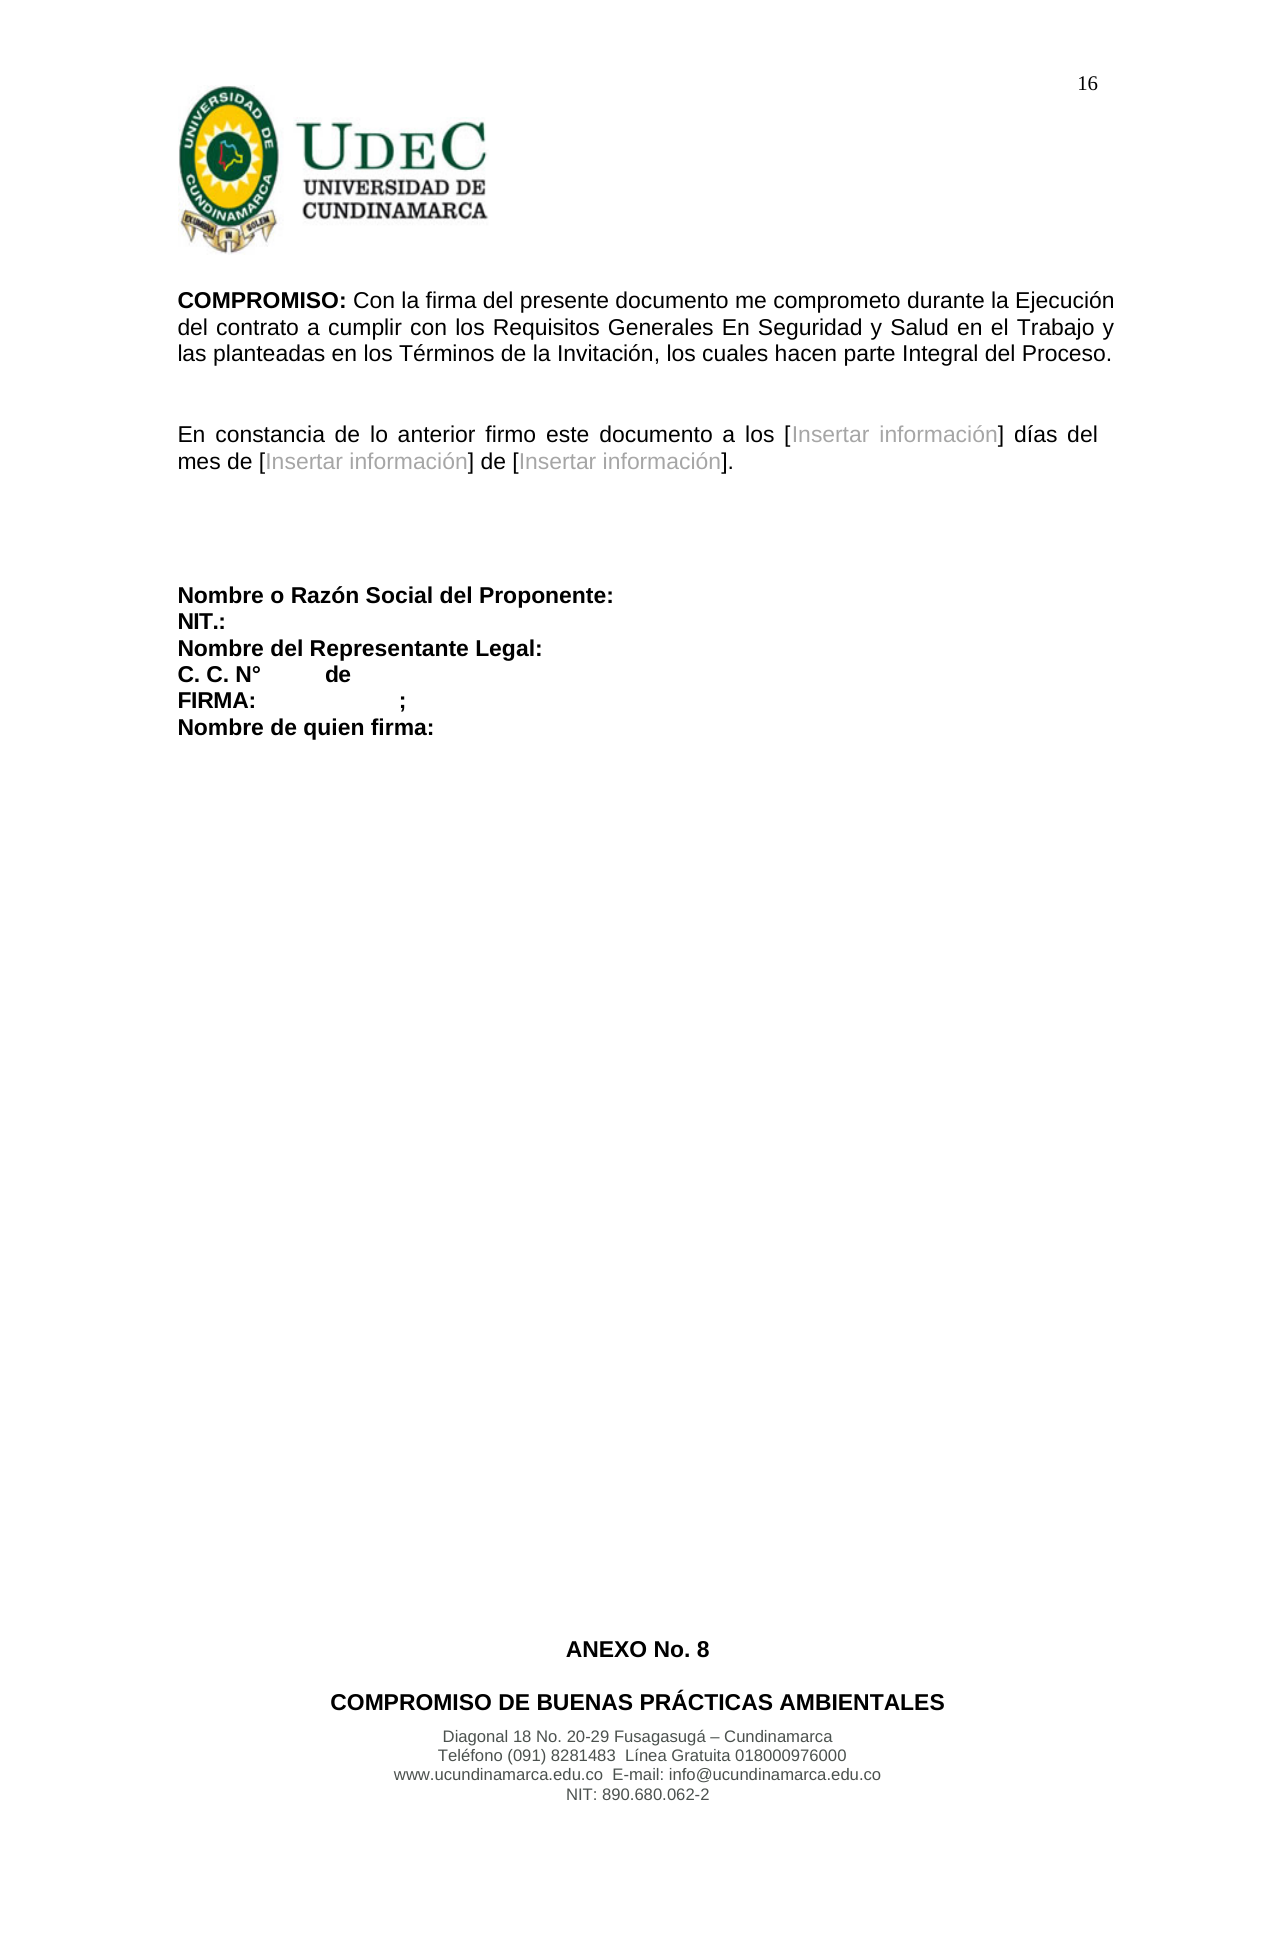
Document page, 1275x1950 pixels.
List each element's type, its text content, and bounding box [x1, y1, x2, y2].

text Nombre del Representante Legal: [177, 635, 1098, 661]
picture [178, 85, 490, 255]
text Nombre o Razón Social del Proponente: [177, 582, 1098, 608]
text Nombre de quien firma: [177, 714, 1098, 740]
text NIT.: [177, 608, 1098, 635]
text En constancia de lo anterior firmo este documento a los [Insertar información] días del mes de [Insertar información] de [Insertar información]. [177, 421, 1098, 474]
text COMPROMISO DE BUENAS PRÁCTICAS AMBIENTALES [177, 1689, 1098, 1715]
text C. C. N° de [177, 661, 1098, 687]
text COMPROMISO: Con la firma del presente documento me comprometo durante la Ejecución del contrato a cumplir con los Requisitos Generales En Seguridad y Salud en el Trabajo y las planteadas en los Términos de la Invitación, los cuales hacen parte Integral del Proceso. [177, 287, 1115, 366]
text ANEXO No. 8 [177, 1636, 1098, 1662]
text FIRMA: ; [177, 687, 1098, 714]
